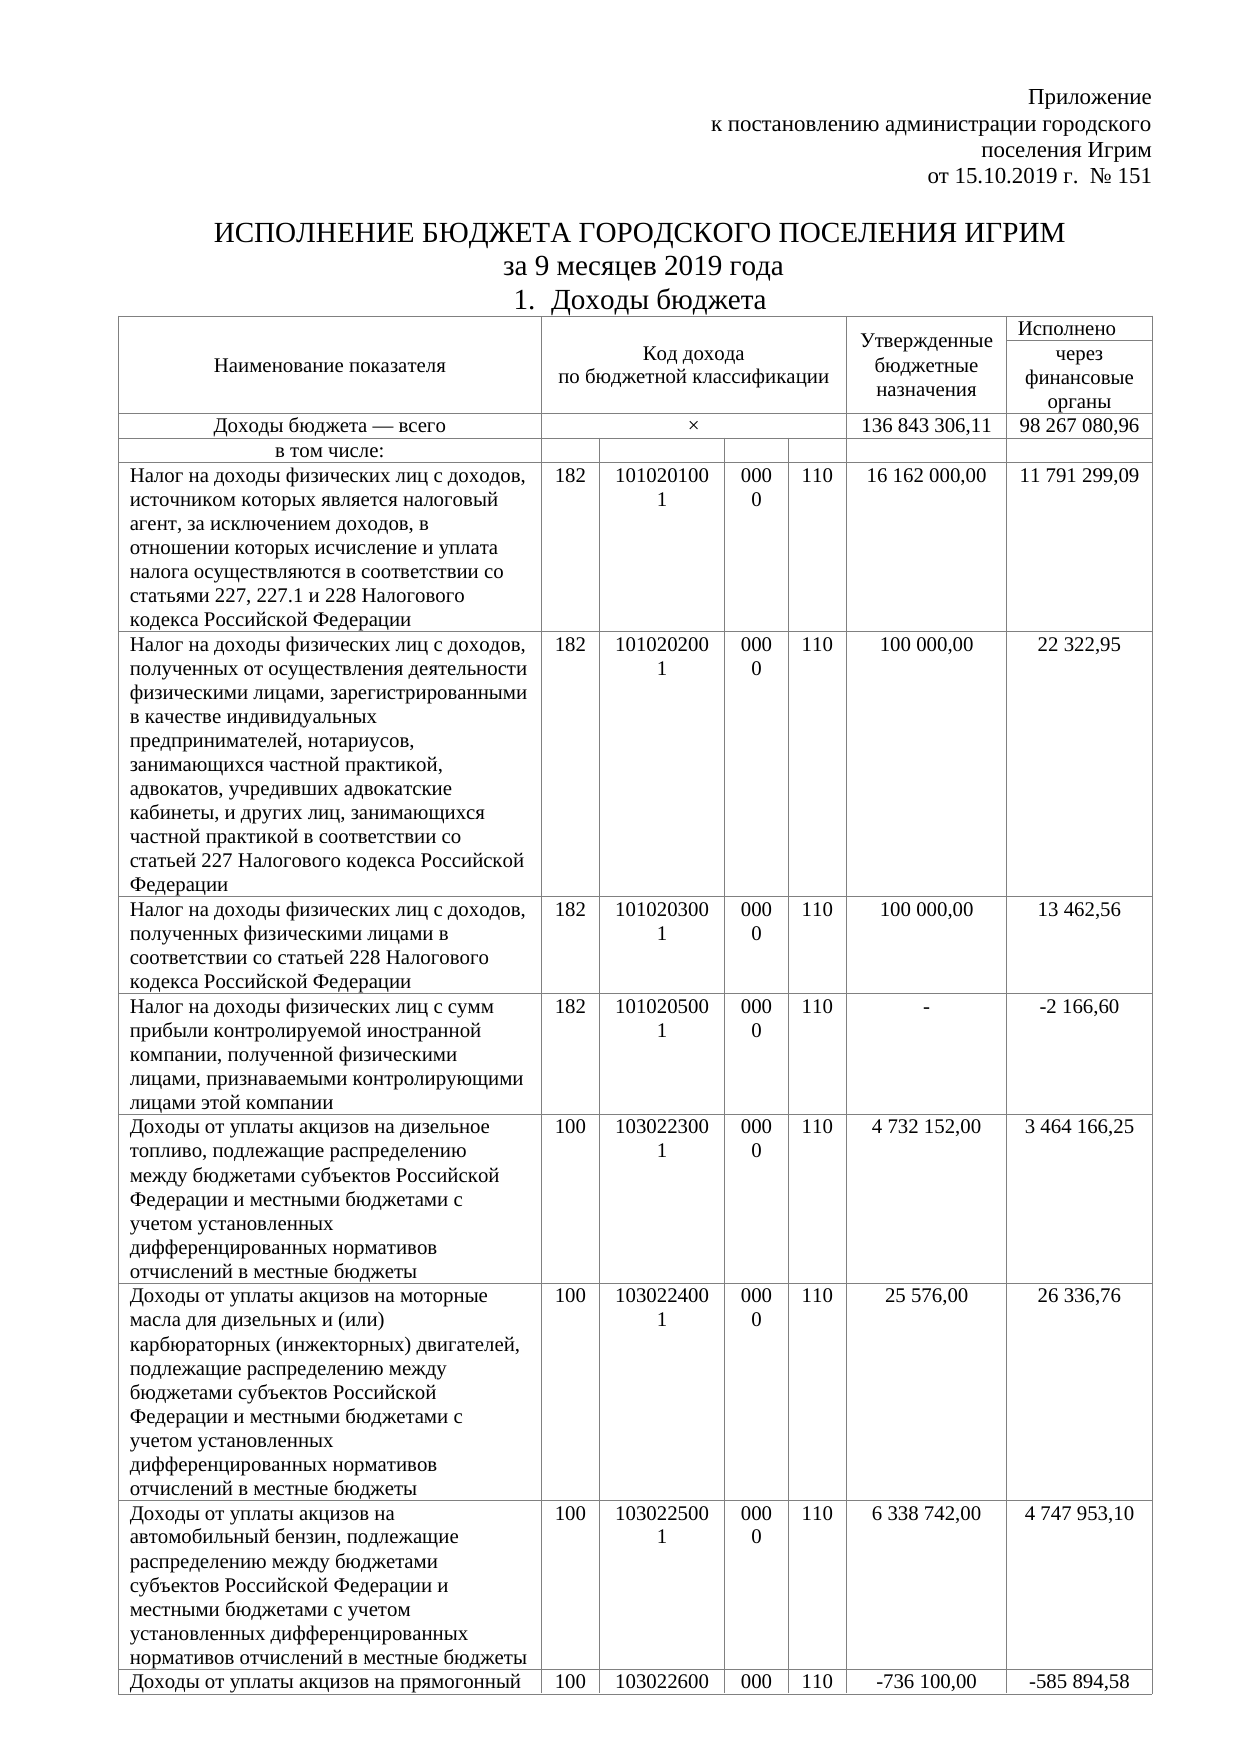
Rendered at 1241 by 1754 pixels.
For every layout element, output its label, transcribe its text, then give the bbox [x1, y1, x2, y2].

table_header Исполнено [1007, 317, 1152, 340]
table_cell 98 267 080,96 [1007, 414, 1152, 437]
table_cell Налог на доходы физических лиц с доходов, полученных физическими лицами в соответствии со статьей 228 Налогового кодекса Российской Федерации [119, 897, 541, 993]
table_cell 110 [789, 1115, 846, 1283]
table_cell 0000 [725, 1670, 788, 1693]
table_cell -736 100,00 [847, 1670, 1006, 1693]
table_cell Доходы от уплаты акцизов на дизельное топливо, подлежащие распределению между бюджетами субъектов Российской Федерации и местными бюджетами с учетом установленных дифференцированных нормативов отчислений в местные бюджеты [119, 1115, 541, 1283]
table_cell 110 [789, 994, 846, 1114]
table_cell 0000 [725, 632, 788, 896]
table_cell 25 576,00 [847, 1284, 1006, 1500]
table_cell 182 [542, 463, 599, 631]
table_cell 4 732 152,00 [847, 1115, 1006, 1283]
table_cell 0000 [725, 1115, 788, 1283]
table_cell Доходы от уплаты акцизов на моторные масла для дизельных и (или) карбюраторных (инжекторных) двигателей, подлежащие распределению между бюджетами субъектов Российской Федерации и местными бюджетами с учетом установленных дифференцированных нормативов отчислений в местные бюджеты [119, 1284, 541, 1500]
table_cell 110 [789, 632, 846, 896]
table_cell Доходы от уплаты акцизов на автомобильный бензин, подлежащие распределению между бюджетами субъектов Российской Федерации и местными бюджетами с учетом установленных дифференцированных нормативов отчислений в местные бюджеты [119, 1501, 541, 1669]
table_cell [542, 439, 599, 462]
table_cell 0000 [725, 897, 788, 993]
table_cell 13 462,56 [1007, 897, 1152, 993]
table_cell [725, 439, 788, 462]
list Доходы бюджета [128, 282, 1152, 316]
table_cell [119, 1670, 541, 1693]
table_cell 3 464 166,25 [1007, 1115, 1152, 1283]
table_cell 110 [789, 1670, 846, 1693]
table_cell 0000 [725, 1501, 788, 1669]
table_cell 110 [789, 897, 846, 993]
table_cell 182 [542, 994, 599, 1114]
table_cell в том числе: [119, 439, 541, 462]
table_header Утвержденные бюджетные назначения [847, 317, 1006, 413]
table_cell Доходы бюджета — всего [119, 414, 541, 437]
table_cell 100 [542, 1284, 599, 1500]
text ИСПОЛНЕНИЕ БЮДЖЕТА ГОРОДСКОГО ПОСЕЛЕНИЯ ИГРИМ [128, 215, 1152, 248]
text за 9 месяцев 2019 года [128, 248, 1152, 282]
text к постановлению администрации городского поселения Игрим [634, 109, 1152, 162]
table_cell 182 [542, 897, 599, 993]
table_cell 22 322,95 [1007, 632, 1152, 896]
table_cell 0000 [725, 1284, 788, 1500]
table_cell 1030224001 [600, 1284, 724, 1500]
table_cell × [542, 414, 846, 437]
table_header Наименование показателя [119, 317, 541, 413]
table_cell 100 [542, 1670, 599, 1693]
table_cell [789, 439, 846, 462]
table_cell 6 338 742,00 [847, 1501, 1006, 1669]
table_cell через финансовые органы [1007, 341, 1152, 413]
table_cell 182 [542, 632, 599, 896]
table_cell 4 747 953,10 [1007, 1501, 1152, 1669]
table_cell 136 843 306,11 [847, 414, 1006, 437]
table_cell 16 162 000,00 [847, 463, 1006, 631]
table_cell 110 [789, 1284, 846, 1500]
table_header Код дохода по бюджетной классификации [542, 317, 846, 413]
text от 15.10.2019 г. № 151 [634, 162, 1152, 189]
table_cell 26 336,76 [1007, 1284, 1152, 1500]
table_cell Налог на доходы физических лиц с сумм прибыли контролируемой иностранной компании, полученной физическими лицами, признаваемыми контролирующими лицами этой компании [119, 994, 541, 1114]
table_cell 100 [542, 1115, 599, 1283]
table_cell 100 000,00 [847, 897, 1006, 993]
table_cell [847, 439, 1006, 462]
table_cell 110 [789, 463, 846, 631]
table_cell -585 894,58 [1007, 1670, 1152, 1693]
table_cell -2 166,60 [1007, 994, 1152, 1114]
table_cell [1007, 439, 1152, 462]
table_cell Налог на доходы физических лиц с доходов, полученных от осуществления деятельности физическими лицами, зарегистрированными в качестве индивидуальных предпринимателей, нотариусов, занимающихся частной практикой, адвокатов, учредивших адвокатские кабинеты, и других лиц, занимающихся частной практикой в соответствии со статьей 227 Налогового кодекса Российской Федерации [119, 632, 541, 896]
table_cell 1010205001 [600, 994, 724, 1114]
table_cell 0000 [725, 463, 788, 631]
text Приложение [634, 83, 1152, 109]
table_cell 1030225001 [600, 1501, 724, 1669]
table_cell 1010202001 [600, 632, 724, 896]
table_cell [600, 439, 724, 462]
table_cell 100 000,00 [847, 632, 1006, 896]
table_cell 1030223001 [600, 1115, 724, 1283]
table_cell Налог на доходы физических лиц с доходов, источником которых является налоговый агент, за исключением доходов, в отношении которых исчисление и уплата налога осуществляются в соответствии со статьями 227, 227.1 и 228 Налогового кодекса Российской Федерации [119, 463, 541, 631]
table_cell 0000 [725, 994, 788, 1114]
table_cell 110 [789, 1501, 846, 1669]
table_cell 100 [542, 1501, 599, 1669]
table_cell 11 791 299,09 [1007, 463, 1152, 631]
table_cell 1010201001 [600, 463, 724, 631]
table_cell 1030226001 [600, 1670, 724, 1693]
table_cell - [847, 994, 1006, 1114]
table_cell 1010203001 [600, 897, 724, 993]
